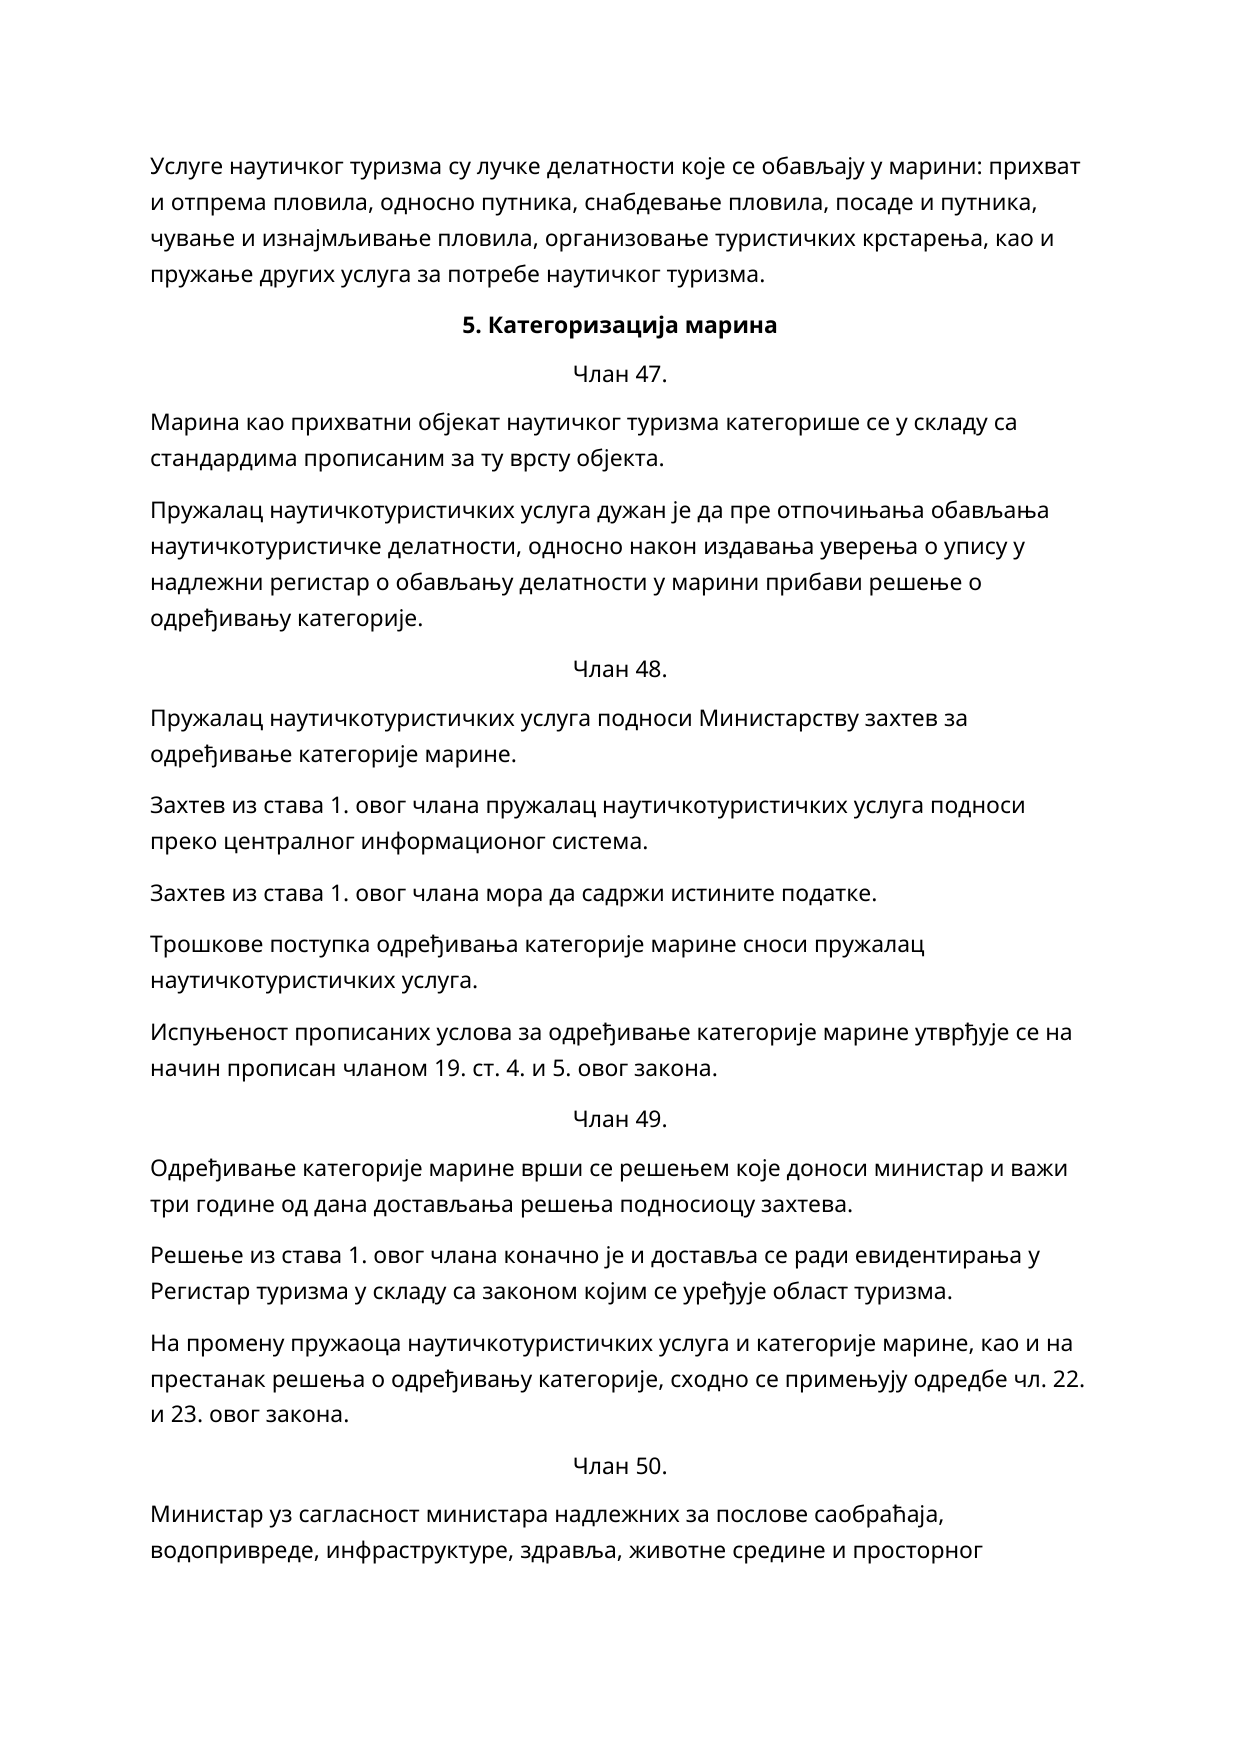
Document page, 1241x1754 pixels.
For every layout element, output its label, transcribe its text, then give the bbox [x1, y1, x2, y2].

text Одређивање категорије марине врши се решењем које доноси министар и важи три године од дана достављања решења подносиоцу захтева. [150, 1152, 1090, 1219]
text Решење из става 1. овог члана коначно је и доставља се ради евидентирања у Регистар туризма у складу са законом којим се уређује област туризма. [150, 1239, 1090, 1306]
text Услуге наутичког туризма су лучке делатности које се обављају у марини: прихват и отпрема пловила, односно путника, снабдевање пловила, посаде и путника, чување и изнајмљивање пловила, организовање туристичких крстарења, као и пружање других услуга за потребе наутичког туризма. [150, 150, 1090, 289]
text Члан 47. [150, 358, 1090, 389]
text Пружалац наутичкотуристичких услуга дужан је да пре отпочињања обављања наутичкотуристичке делатности, односно након издавања уверења о упису у надлежни регистар о обављању делатности у марини прибави решење о одређивању категорије. [150, 494, 1090, 633]
text 5. Категоризација марина [150, 309, 1090, 341]
text Марина као прихватни објекат наутичког туризма категорише се у складу са стандардима прописаним за ту врсту објекта. [150, 406, 1090, 473]
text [150, 1498, 1090, 1566]
text Трошкове поступка одређивања категорије марине сноси пружалац наутичкотуристичких услуга. [150, 928, 1090, 995]
text Захтев из става 1. овог члана пружалац наутичкотуристичких услуга подноси преко централног информационог система. [150, 789, 1090, 856]
text На промену пружаоца наутичкотуристичких услуга и категорије марине, као и на престанак решења о одређивању категорије, сходно се примењују одредбе чл. 22. и 23. овог закона. [150, 1327, 1090, 1430]
text Захтев из става 1. овог члана мора да садржи истините податке. [150, 877, 1090, 908]
text Члан 49. [150, 1103, 1090, 1134]
text Члан 50. [150, 1450, 1090, 1481]
text Пружалац наутичкотуристичких услуга подноси Министарству захтев за одређивање категорије марине. [150, 702, 1090, 769]
text Испуњеност прописаних услова за одређивање категорије марине утврђује се на начин прописан чланом 19. ст. 4. и 5. овог закона. [150, 1016, 1090, 1083]
text Члан 48. [150, 653, 1090, 684]
